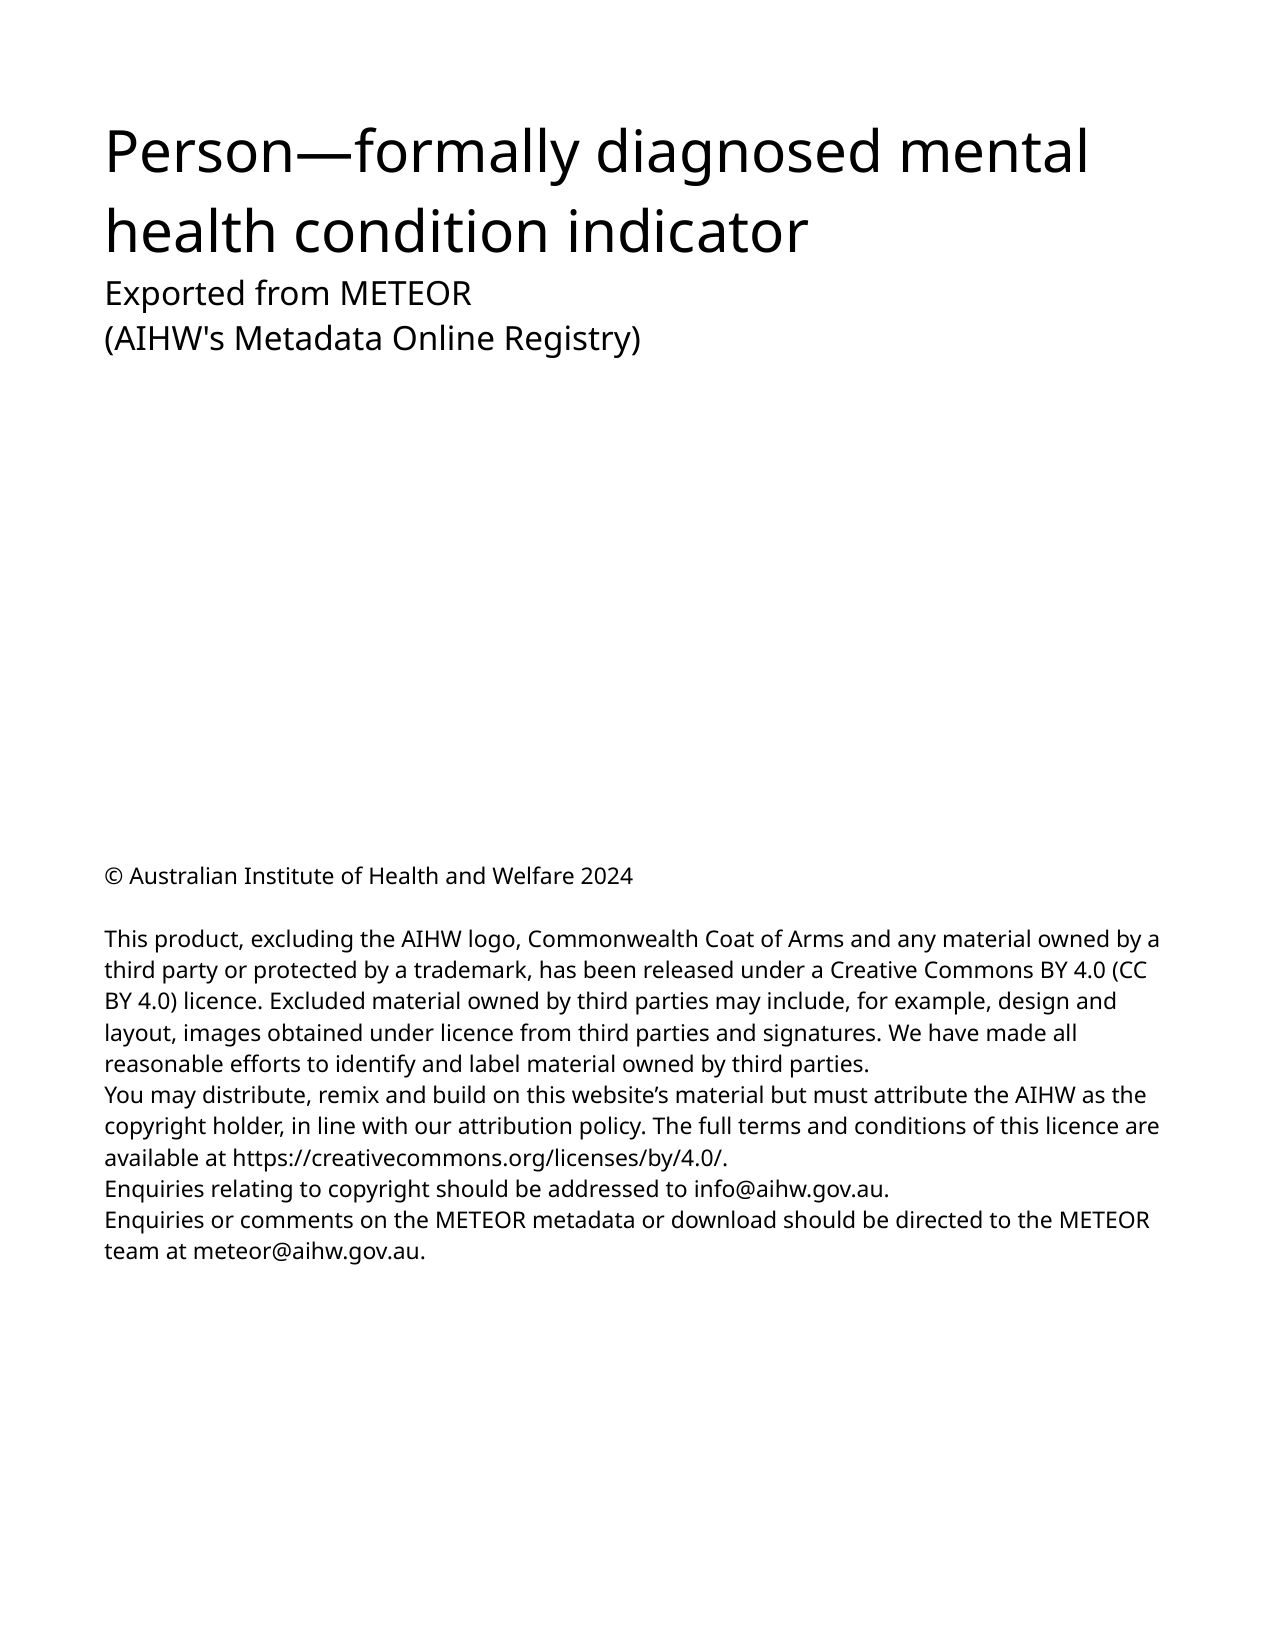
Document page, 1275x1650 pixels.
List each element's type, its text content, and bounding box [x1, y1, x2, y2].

text This product, excluding the AIHW logo, Commonwealth Coat of Arms and any material owned by a third party or protected by a trademark, has been released under a Creative Commons BY 4.0 (CC BY 4.0) licence. Excluded material owned by third parties may include, for example, design and layout, images obtained under licence from third parties and signatures. We have made all reasonable efforts to identify and label material owned by third parties. [104, 923, 1171, 1079]
text You may distribute, remix and build on this website’s material but must attribute the AIHW as the copyright holder, in line with our attribution policy. The full terms and conditions of this licence are available at https://creativecommons.org/licenses/by/4.0/. [104, 1079, 1171, 1173]
subtitle (AIHW's Metadata Online Registry) [104, 315, 1171, 360]
title Person—formally diagnosed mental health condition indicator [104, 110, 1171, 269]
subtitle Exported from METEOR [104, 269, 1171, 315]
text Enquiries relating to copyright should be addressed to info@aihw.gov.au. [104, 1173, 1171, 1204]
text © Australian Institute of Health and Welfare 2024 [104, 860, 1171, 891]
text Enquiries or comments on the METEOR metadata or download should be directed to the METEOR team at meteor@aihw.gov.au. [104, 1204, 1171, 1266]
